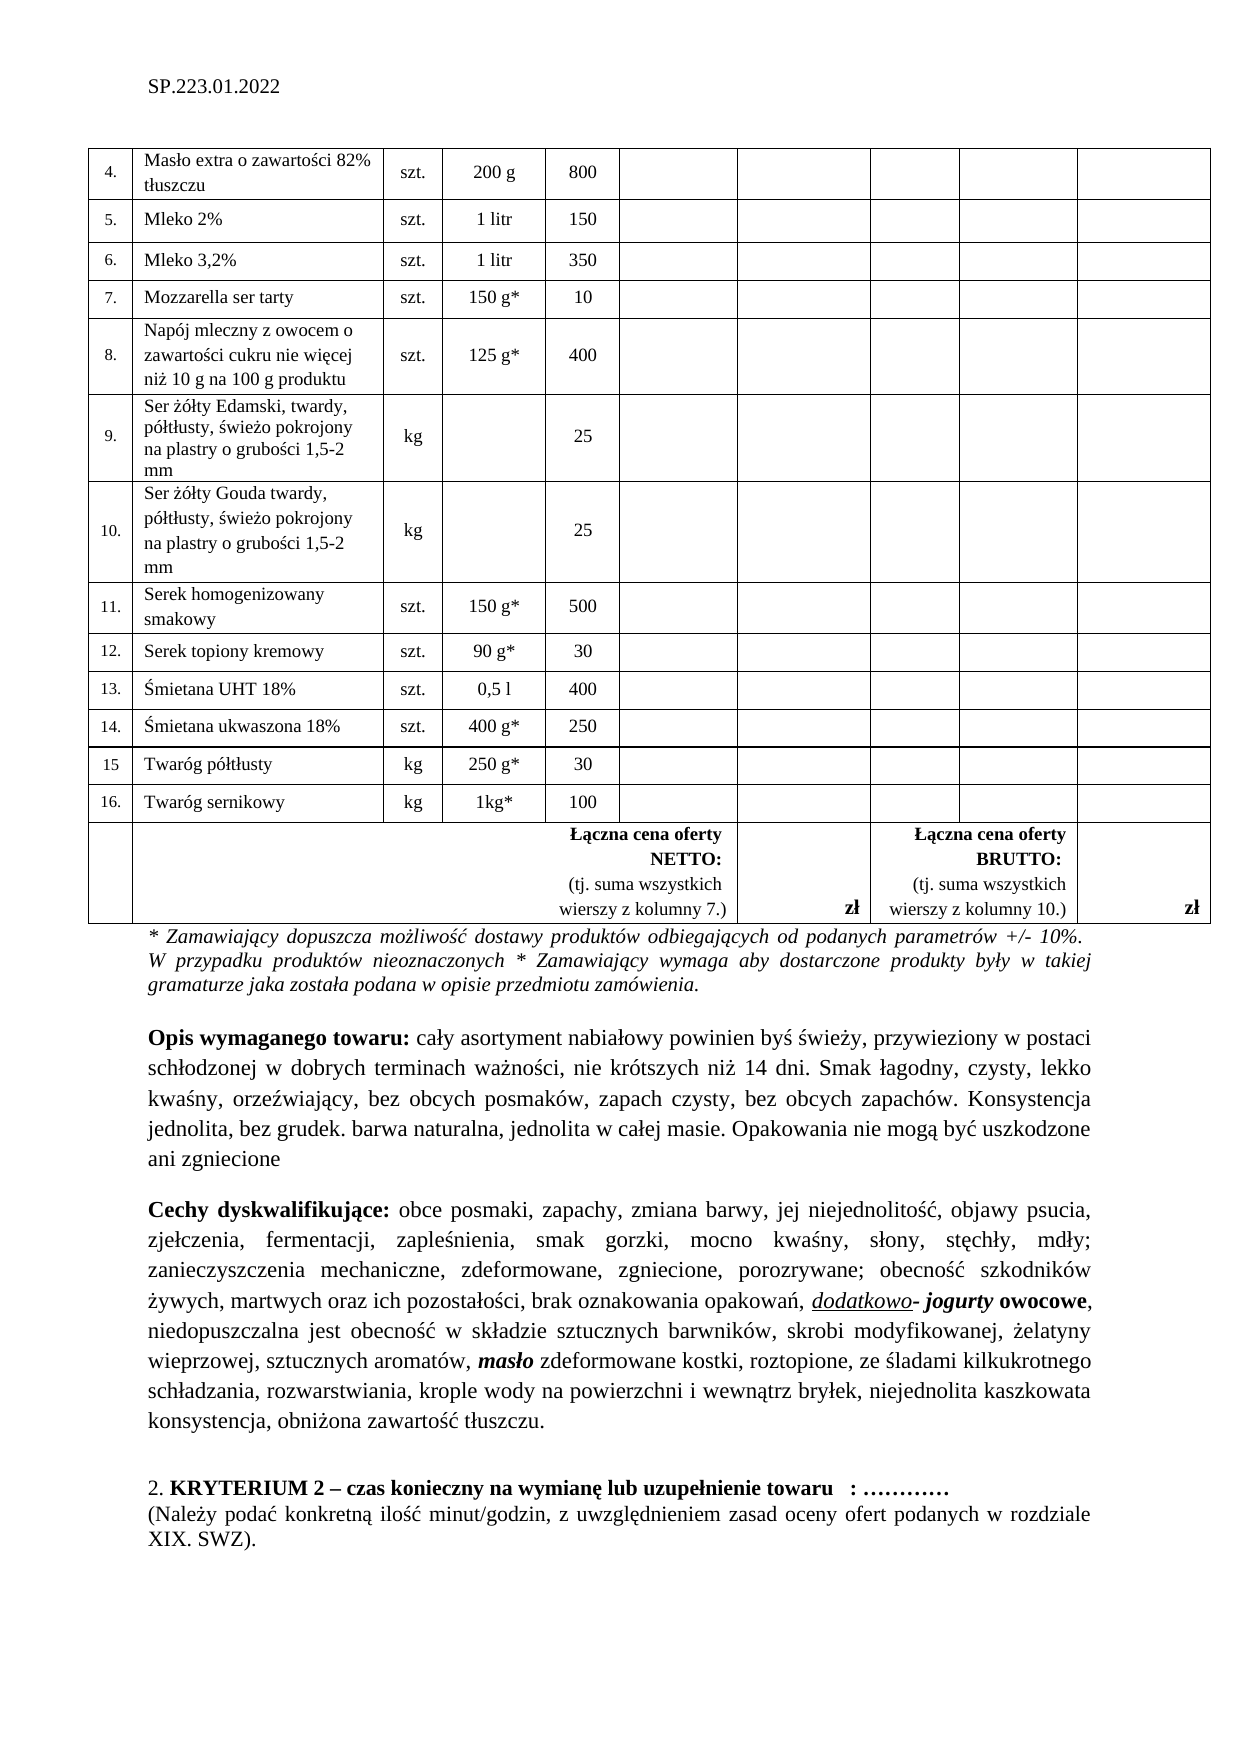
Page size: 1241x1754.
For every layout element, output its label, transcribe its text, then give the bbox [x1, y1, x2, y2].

table_cell [620, 672, 737, 709]
table_cell [960, 149, 1077, 199]
table_cell [738, 149, 870, 199]
table_cell [738, 710, 870, 746]
table_cell [1078, 482, 1210, 582]
text (Należy podać konkretną ilość minut/godzin, z uwzględnieniem zasad oceny ofert podanych w rozdziale XIX. SWZ). [148, 1501, 1093, 1551]
table_cell [960, 281, 1077, 318]
table_cell [871, 672, 959, 709]
table_cell Mozzarella ser tarty [133, 281, 383, 318]
table_cell [738, 634, 870, 671]
table_cell [1078, 672, 1210, 709]
text Cechy dyskwalifikujące: obce posmaki, zapachy, zmiana barwy, jej niejednolitość, objawy psucia, zjełczenia, fermentacji, zapleśnienia, smak gorzki, mocno kwaśny, słony, stęchły, mdły; zanieczyszczenia mechaniczne, zdeformowane, zgniecione, porozrywane; obecność szkodników żywych, martwych oraz ich pozostałości, brak oznakowania opakowań, dodatkowo- jogurty owocowe, niedopuszczalna jest obecność w składzie sztucznych barwników, skrobi modyfikowanej, żelatyny wieprzowej, sztucznych aromatów, masło zdeformowane kostki, roztopione, ze śladami kilkukrotnego schładzania, rozwarstwiania, krople wody na powierzchni i wewnątrz bryłek, niejednolita kaszkowata konsystencja, obniżona zawartość tłuszczu. [148, 1196, 1093, 1434]
table_cell 6. [89, 243, 132, 280]
table_cell kg [384, 395, 442, 481]
table_cell [738, 748, 870, 784]
table_cell 10 [546, 281, 619, 318]
table_cell [871, 583, 959, 633]
table_cell [738, 319, 870, 394]
table_cell 12. [89, 634, 132, 671]
table_cell [1078, 200, 1210, 242]
table_cell 350 [546, 243, 619, 280]
table_cell szt. [384, 583, 442, 633]
table_cell szt. [384, 634, 442, 671]
table_cell 9. [89, 395, 132, 481]
table_cell [871, 748, 959, 784]
table_cell [960, 748, 1077, 784]
table_cell Serek homogenizowany smakowy [133, 583, 383, 633]
table_cell [960, 395, 1077, 481]
text * Zamawiający dopuszcza możliwość dostawy produktów odbiegających od podanych parametrów +/- 10%. W przypadku produktów nieoznaczonych * Zamawiający wymaga aby dostarczone produkty były w takiej gramaturze jaka została podana w opisie przedmiotu zamówienia. [148, 924, 1093, 996]
table_cell zł [738, 823, 870, 923]
table_cell 30 [546, 634, 619, 671]
table_cell [738, 583, 870, 633]
table_cell Śmietana UHT 18% [133, 672, 383, 709]
table_cell [620, 243, 737, 280]
table_cell [443, 395, 545, 481]
table_cell 150 g* [443, 281, 545, 318]
table_cell 1 litr [443, 243, 545, 280]
table_cell [960, 200, 1077, 242]
table_cell 800 [546, 149, 619, 199]
table_cell [620, 785, 737, 822]
table_cell [871, 200, 959, 242]
table_cell szt. [384, 243, 442, 280]
table_cell 16. [89, 785, 132, 822]
table_cell [1078, 149, 1210, 199]
table_cell [89, 823, 132, 923]
table_cell 250 g* [443, 748, 545, 784]
table_cell Ser żółty Gouda twardy, półtłusty, świeżo pokrojony na plastry o grubości 1,5-2 mm [133, 482, 383, 582]
table_cell [620, 200, 737, 242]
table_cell [871, 710, 959, 746]
table_cell [871, 243, 959, 280]
table_cell zł [1078, 823, 1210, 923]
table_cell 400 [546, 319, 619, 394]
table_cell Łączna cena oferty NETTO: (tj. suma wszystkich wierszy z kolumny 7.) [133, 823, 737, 923]
table_cell Śmietana ukwaszona 18% [133, 710, 383, 746]
table_cell [871, 395, 959, 481]
table_cell [960, 482, 1077, 582]
table_cell 10. [89, 482, 132, 582]
table_cell [960, 583, 1077, 633]
table_cell [871, 319, 959, 394]
table_cell Łączna cena oferty BRUTTO: (tj. suma wszystkich wierszy z kolumny 10.) [871, 823, 1077, 923]
table_cell 1kg* [443, 785, 545, 822]
table_cell [620, 583, 737, 633]
table_cell [871, 149, 959, 199]
table_cell kg [384, 785, 442, 822]
table_cell [1078, 243, 1210, 280]
table_cell 500 [546, 583, 619, 633]
table_cell [620, 748, 737, 784]
table_cell [960, 243, 1077, 280]
table_cell [738, 672, 870, 709]
table_cell 13. [89, 672, 132, 709]
table_cell 200 g [443, 149, 545, 199]
text 2. KRYTERIUM 2 – czas konieczny na wymianę lub uzupełnienie towaru : ………… [148, 1475, 1093, 1501]
table_cell 250 [546, 710, 619, 746]
table_cell szt. [384, 672, 442, 709]
table_cell [620, 395, 737, 481]
table_cell [1078, 281, 1210, 318]
table_cell [1078, 395, 1210, 481]
table_cell 7. [89, 281, 132, 318]
table_cell [738, 785, 870, 822]
table_cell 100 [546, 785, 619, 822]
table_cell Masło extra o zawartości 82% tłuszczu [133, 149, 383, 199]
table_cell Ser żółty Edamski, twardy, półtłusty, świeżo pokrojony na plastry o grubości 1,5-2 mm [133, 395, 383, 481]
table_cell 25 [546, 482, 619, 582]
table_cell [738, 200, 870, 242]
table_cell 15 [89, 748, 132, 784]
table_cell [620, 634, 737, 671]
table_cell [871, 281, 959, 318]
table_cell [871, 482, 959, 582]
table_cell [620, 319, 737, 394]
table_cell [1078, 319, 1210, 394]
table_cell 400 [546, 672, 619, 709]
table_cell [738, 281, 870, 318]
table_cell [738, 395, 870, 481]
table_cell [1078, 634, 1210, 671]
table_cell 8. [89, 319, 132, 394]
table_cell [620, 710, 737, 746]
table_cell 90 g* [443, 634, 545, 671]
table_cell [620, 482, 737, 582]
text Opis wymaganego towaru: cały asortyment nabiałowy powinien byś świeży, przywieziony w postaci schłodzonej w dobrych terminach ważności, nie krótszych niż 14 dni. Smak łagodny, czysty, lekko kwaśny, orzeźwiający, bez obcych posmaków, zapach czysty, bez obcych zapachów. Konsystencja jednolita, bez grudek. barwa naturalna, jednolita w całej masie. Opakowania nie mogą być uszkodzone ani zgniecione [148, 1024, 1093, 1171]
table_cell [871, 634, 959, 671]
table_cell 25 [546, 395, 619, 481]
table_cell [1078, 583, 1210, 633]
table_cell [1078, 748, 1210, 784]
table_cell [620, 281, 737, 318]
table_cell [960, 319, 1077, 394]
table_cell 5. [89, 200, 132, 242]
table_cell Napój mleczny z owocem o zawartości cukru nie więcej niż 10 g na 100 g produktu [133, 319, 383, 394]
table_cell [1078, 785, 1210, 822]
table_cell 0,5 l [443, 672, 545, 709]
table_cell szt. [384, 319, 442, 394]
table_cell 400 g* [443, 710, 545, 746]
table_cell szt. [384, 200, 442, 242]
table_cell kg [384, 748, 442, 784]
table_cell 125 g* [443, 319, 545, 394]
table_cell 150 g* [443, 583, 545, 633]
table_cell 150 [546, 200, 619, 242]
table_cell szt. [384, 281, 442, 318]
table_cell [620, 149, 737, 199]
table_cell [738, 243, 870, 280]
table_cell [960, 710, 1077, 746]
table_cell Twaróg sernikowy [133, 785, 383, 822]
table_cell [1078, 710, 1210, 746]
table_cell [738, 482, 870, 582]
table_cell [960, 634, 1077, 671]
table_cell [443, 482, 545, 582]
table_cell 11. [89, 583, 132, 633]
table_cell Serek topiony kremowy [133, 634, 383, 671]
table_cell 4. [89, 149, 132, 199]
table_cell [960, 785, 1077, 822]
table_cell kg [384, 482, 442, 582]
table_cell [960, 672, 1077, 709]
table_cell szt. [384, 149, 442, 199]
table_cell Twaróg półtłusty [133, 748, 383, 784]
table_cell Mleko 3,2% [133, 243, 383, 280]
table_cell szt. [384, 710, 442, 746]
table_cell [871, 785, 959, 822]
table_cell Mleko 2% [133, 200, 383, 242]
table_cell 30 [546, 748, 619, 784]
table_cell 1 litr [443, 200, 545, 242]
table_cell 14. [89, 710, 132, 746]
